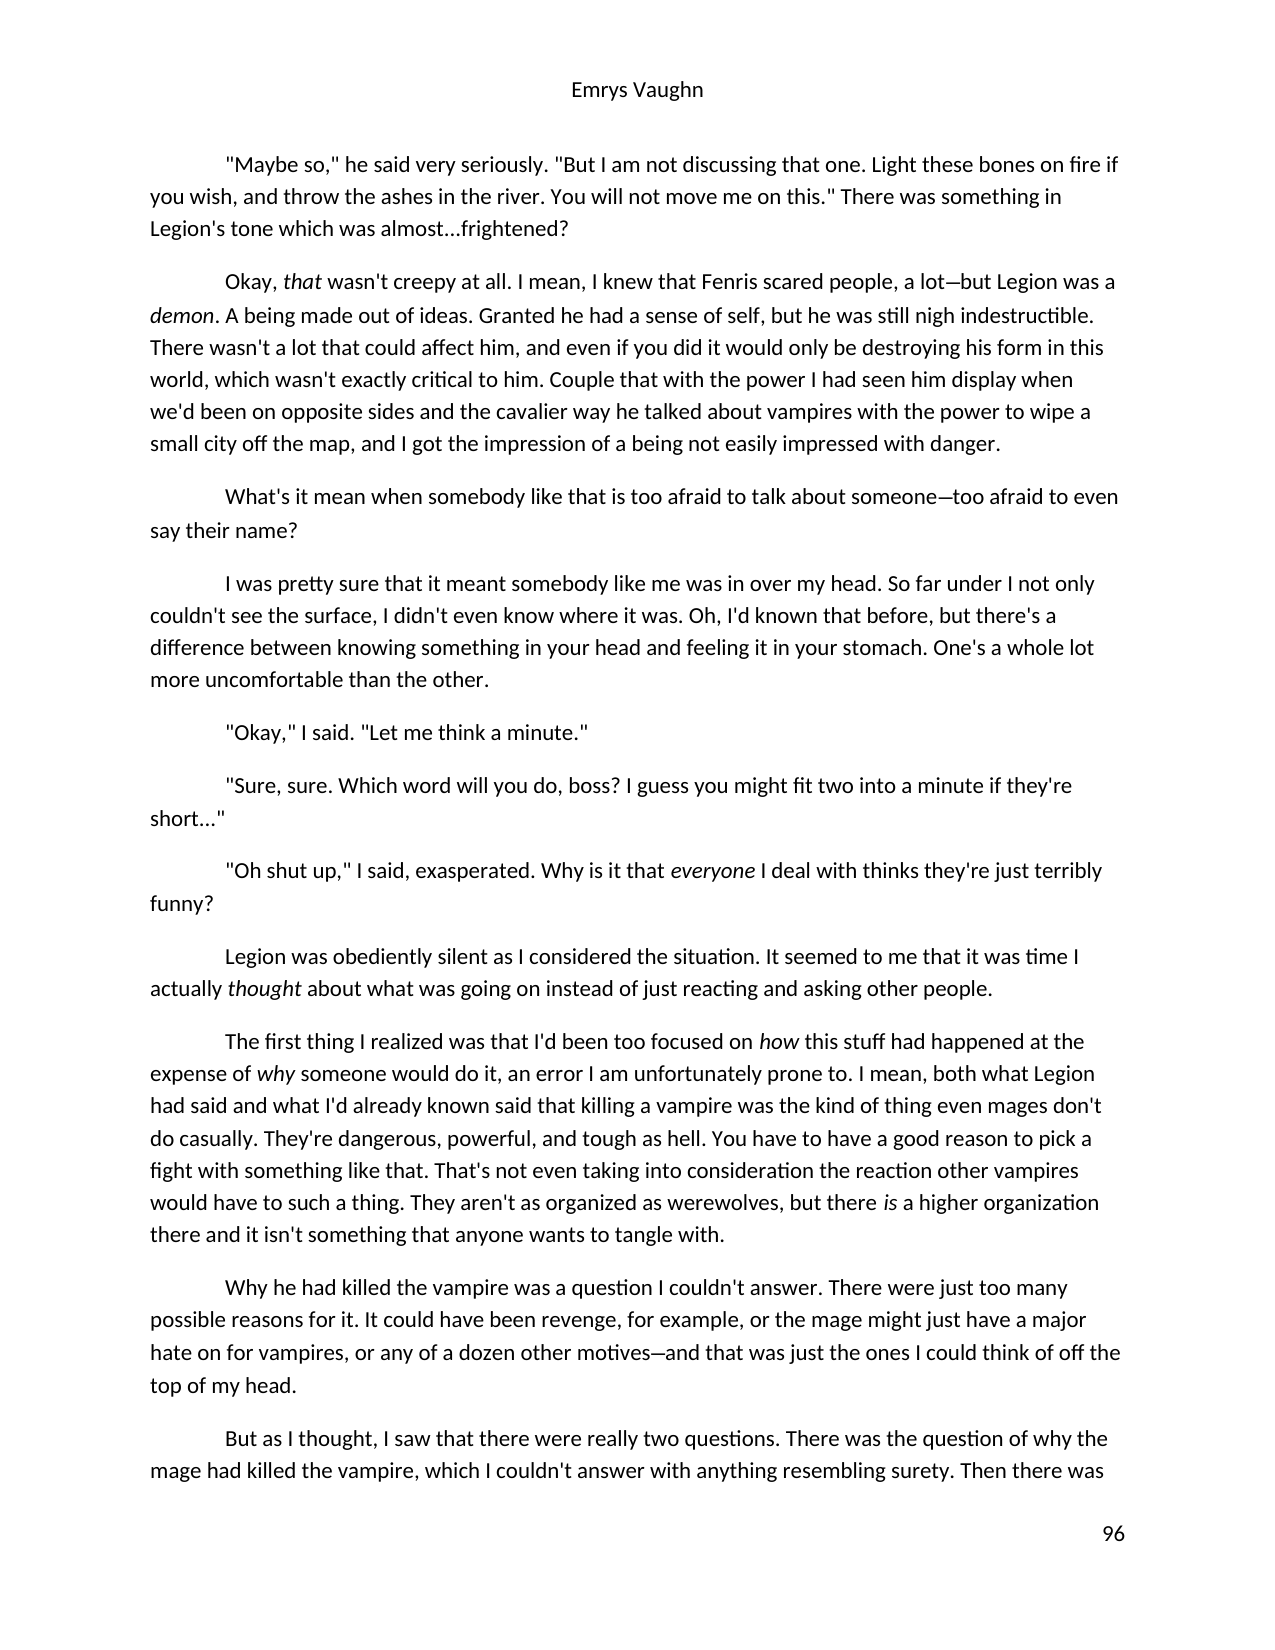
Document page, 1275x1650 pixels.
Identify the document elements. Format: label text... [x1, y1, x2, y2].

text The first thing I realized was that I'd been too focused on how this stuff had happened at the expense of why someone would do it, an error I am unfortunately prone to. I mean, both what Legion had said and what I'd already known said that killing a vampire was the kind of thing even mages don't do casually. They're dangerous, powerful, and tough as hell. You have to have a good reason to pick a fight with something like that. That's not even taking into consideration the reaction other vampires would have to such a thing. They aren't as organized as werewolves, but there is a higher organization there and it isn't something that anyone wants to tangle with. [150, 1027, 1125, 1248]
text I was pretty sure that it meant somebody like me was in over my head. So far under I not only couldn't see the surface, I didn't even know where it was. Oh, I'd known that before, but there's a difference between knowing something in your head and feeling it in your stomach. One's a whole lot more uncomfortable than the other. [150, 569, 1125, 693]
text Okay, that wasn't creepy at all. I mean, I knew that Fenris scared people, a lot—but Legion was a demon. A being made out of ideas. Granted he had a sense of self, but he was still nigh indestructible. There wasn't a lot that could affect him, and even if you did it would only be destroying his form in this world, which wasn't exactly critical to him. Couple that with the power I had seen him display when we'd been on opposite sides and the cavalier way he talked about vampires with the power to wipe a small city off the map, and I got the impression of a being not easily impressed with danger. [150, 267, 1125, 457]
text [150, 1424, 1125, 1484]
text "Sure, sure. Which word will you do, boss? I guess you might fit two into a minute if they're short..." [150, 771, 1125, 832]
text What's it mean when somebody like that is too afraid to talk about someone—too afraid to even say their name? [150, 482, 1125, 544]
text Why he had killed the vampire was a question I couldn't answer. There were just too many possible reasons for it. It could have been revenge, for example, or the mage might just have a major hate on for vampires, or any of a dozen other motives—and that was just the ones I could think of off the top of my head. [150, 1273, 1125, 1399]
text "Oh shut up," I said, exasperated. Why is it that everyone I deal with thinks they're just terribly funny? [150, 857, 1125, 917]
text "Maybe so," he said very seriously. "But I am not discussing that one. Light these bones on fire if you wish, and throw the ashes in the river. You will not move me on this." There was something in Legion's tone which was almost...frightened? [150, 150, 1125, 242]
text Legion was obediently silent as I considered the situation. It seemed to me that it was time I actually thought about what was going on instead of just reacting and asking other people. [150, 942, 1125, 1002]
text "Okay," I said. "Let me think a minute." [150, 718, 1125, 746]
